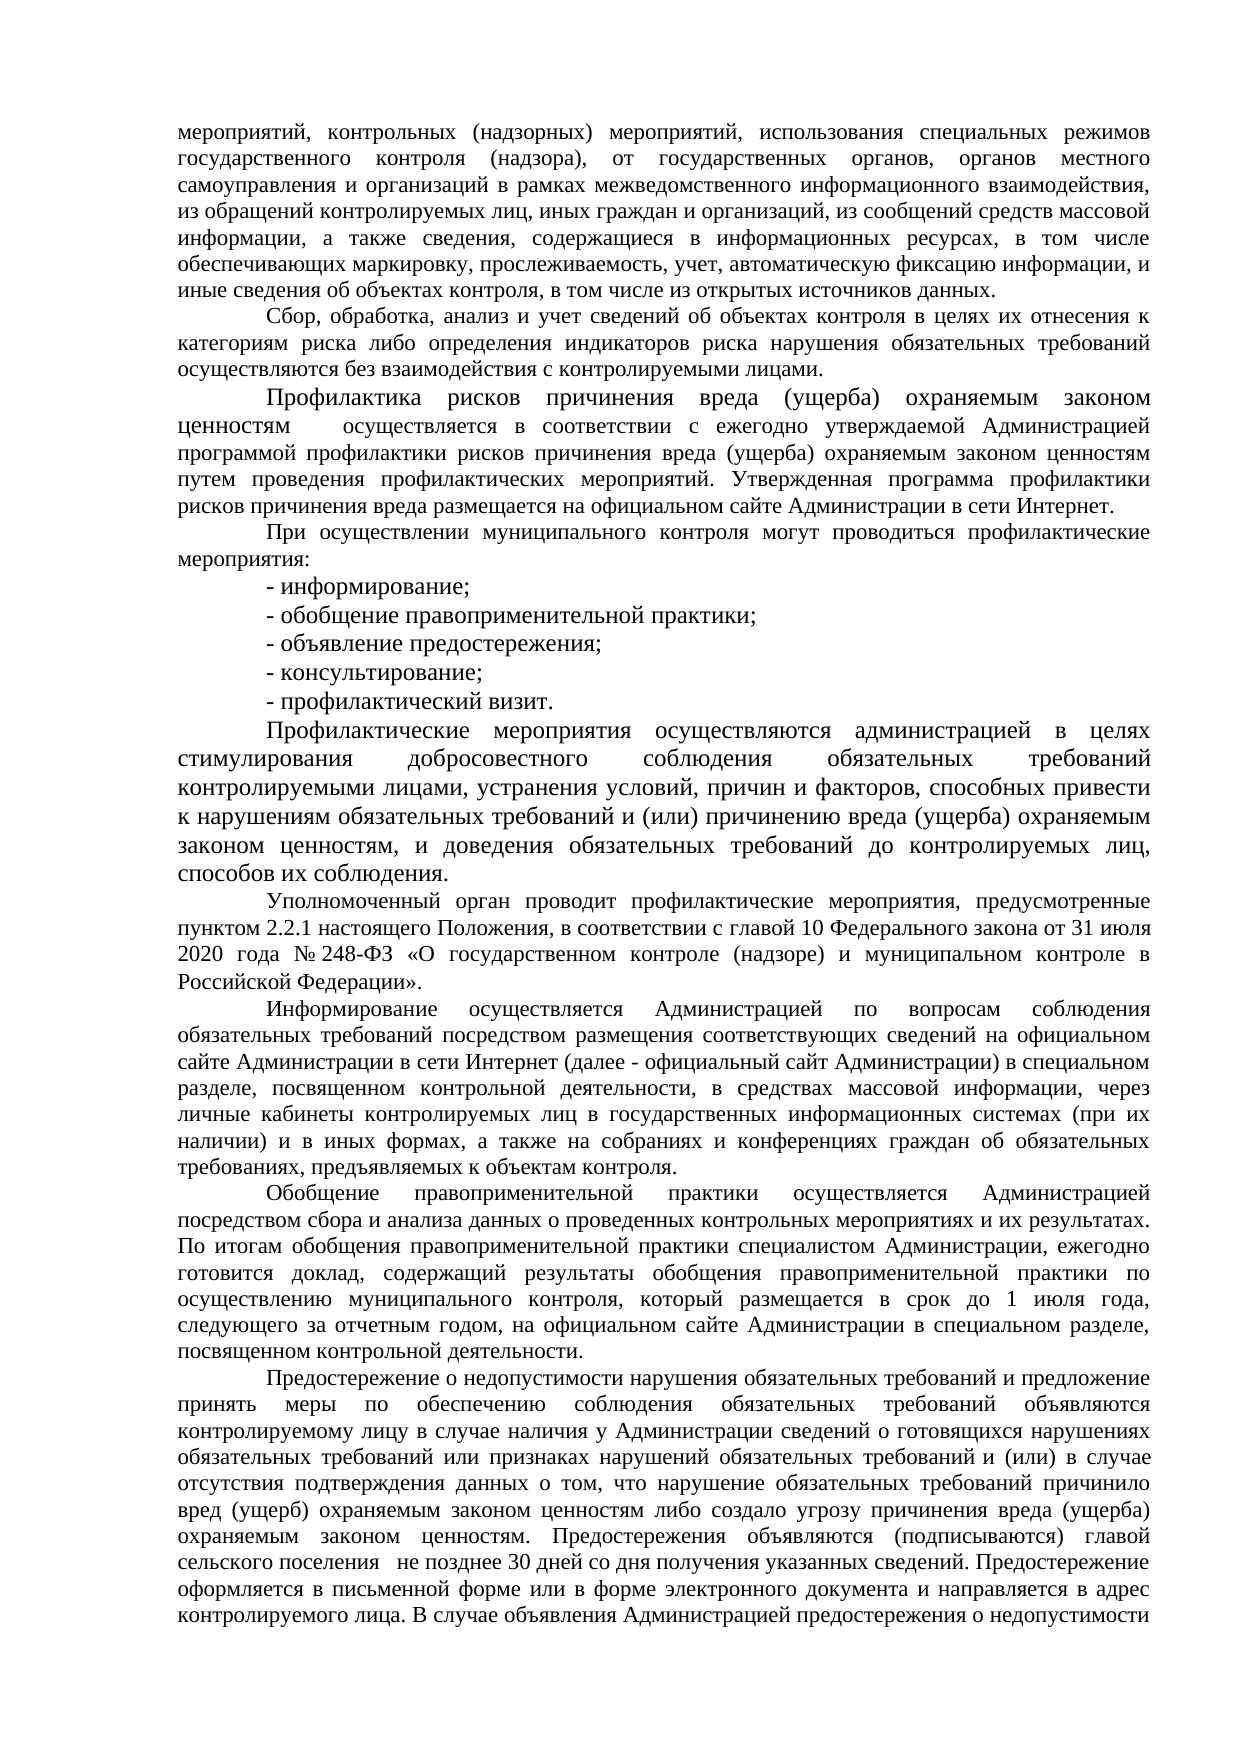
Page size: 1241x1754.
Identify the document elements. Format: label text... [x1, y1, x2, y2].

text - профилактический визит. [177, 686, 1152, 715]
text - информирование; [177, 571, 1152, 600]
text Информирование осуществляется Администрацией по вопросам соблюдения обязательных требований посредством размещения соответствующих сведений на официальном сайте Администрации в сети Интернет (далее - официальный сайт Администрации) в специальном разделе, посвященном контрольной деятельности, в средствах массовой информации, через личные кабинеты контролируемых лиц в государственных информационных системах (при их наличии) и в иных формах, а также на собраниях и конференциях граждан об обязательных требованиях, предъявляемых к объектам контроля. [177, 995, 1152, 1179]
text Уполномоченный орган проводит профилактические мероприятия, предусмотренные пунктом 2.2.1 настоящего Положения, в соответствии с главой 10 Федерального закона от 31 июля 2020 года № 248-ФЗ «О государственном контроле (надзоре) и муниципальном контроле в Российской Федерации». [177, 887, 1152, 995]
text - объявление предостережения; [177, 628, 1152, 657]
text Профилактические мероприятия осуществляются администрацией в целях стимулирования добросовестного соблюдения обязательных требований контролируемыми лицами, устранения условий, причин и факторов, способных привести к нарушениям обязательных требований и (или) причинению вреда (ущерба) охраняемым законом ценностям, и доведения обязательных требований до контролируемых лиц, способов их соблюдения. [177, 715, 1152, 887]
text Профилактика рисков причинения вреда (ущерба) охраняемым законом ценностям осуществляется в соответствии с ежегодно утверждаемой Администрацией программой профилактики рисков причинения вреда (ущерба) охраняемым законом ценностям путем проведения профилактических мероприятий. Утвержденная программа профилактики рисков причинения вреда размещается на официальном сайте Администрации в сети Интернет. [177, 382, 1152, 518]
text Обобщение правоприменительной практики осуществляется Администрацией посредством сбора и анализа данных о проведенных контрольных мероприятиях и их результатах. По итогам обобщения правоприменительной практики специалистом Администрации, ежегодно готовится доклад, содержащий результаты обобщения правоприменительной практики по осуществлению муниципального контроля, который размещается в срок до 1 июля года, следующего за отчетным годом, на официальном сайте Администрации в специальном разделе, посвященном контрольной деятельности. [177, 1179, 1152, 1364]
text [177, 1364, 1152, 1627]
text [177, 118, 1152, 303]
text - консультирование; [177, 657, 1152, 686]
text Сбор, обработка, анализ и учет сведений об объектах контроля в целях их отнесения к категориям риска либо определения индикаторов риска нарушения обязательных требований осуществляются без взаимодействия с контролируемыми лицами. [177, 303, 1152, 382]
text - обобщение правоприменительной практики; [177, 600, 1152, 628]
text При осуществлении муниципального контроля могут проводиться профилактические мероприятия: [177, 518, 1152, 571]
